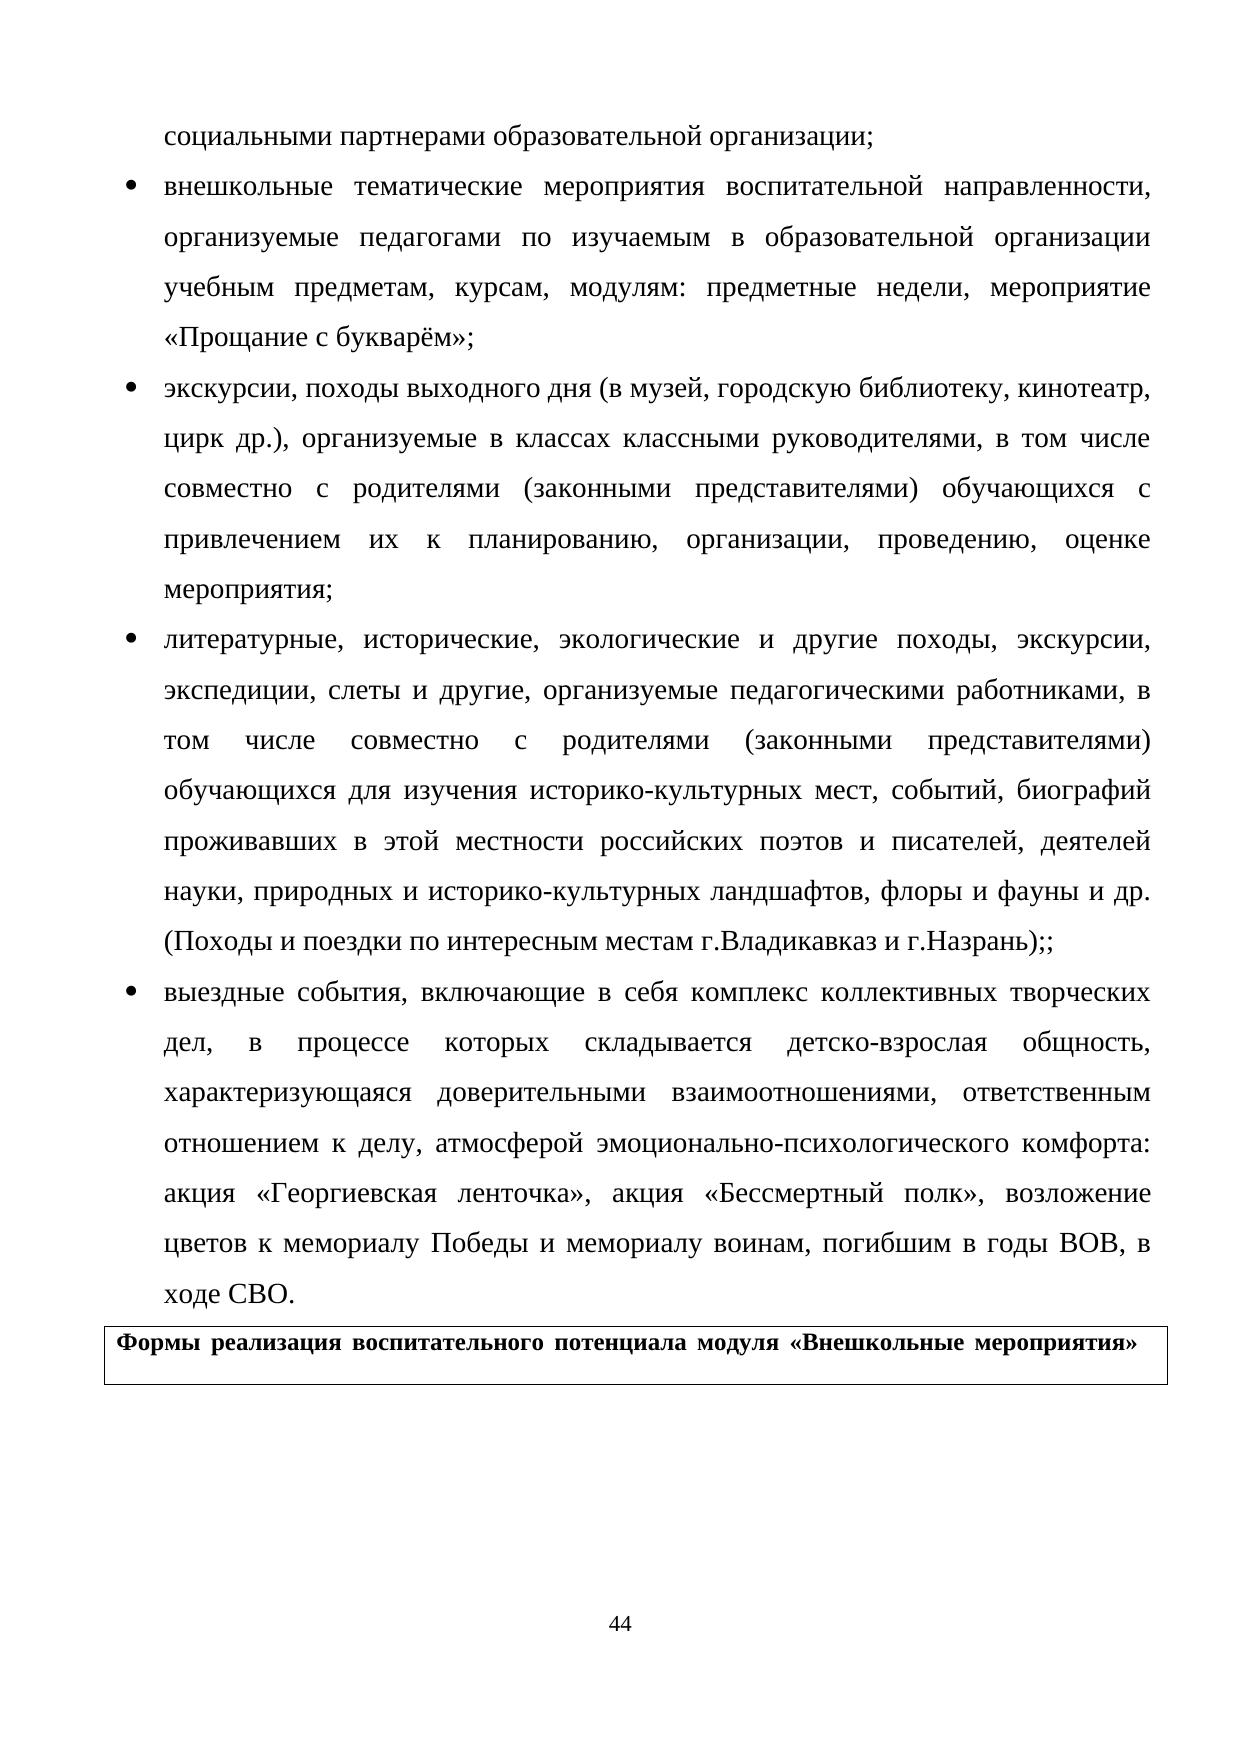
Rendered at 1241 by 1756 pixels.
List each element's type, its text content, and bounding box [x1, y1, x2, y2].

list литературные, исторические, экологические и другие походы, экскурсии, экспедиции, слеты и другие, организуемые педагогическими работниками, в том числе совместно с родителями (законными представителями) обучающихся для изучения историко-культурных мест, событий, биографий проживавших в этой местности российских поэтов и писателей, деятелей науки, природных и историко-культурных ландшафтов, флоры и фауны и др.(Походы и поездки по интересным местам г.Владикавказ и г.Назрань);; [126, 621, 1152, 957]
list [126, 118, 1152, 152]
table_header Формы реализация воспитательного потенциала модуля «Внешкольные мероприятия» [105, 1327, 1167, 1383]
list экскурсии, походы выходного дня (в музей, городскую библиотеку, кинотеатр, цирк др.), организуемые в классах классными руководителями, в том числе совместно с родителями (законными представителями) обучающихся с привлечением их к планированию, организации, проведению, оценке мероприятия; [126, 370, 1152, 605]
list внешкольные тематические мероприятия воспитательной направленности, организуемые педагогами по изучаемым в образовательной организации учебным предметам, курсам, модулям: предметные недели, мероприятие «Прощание с букварём»; [126, 168, 1152, 353]
list выездные события, включающие в себя комплекс коллективных творческих дел, в процессе которых складывается детско-взрослая общность, характеризующаяся доверительными взаимоотношениями, ответственным отношением к делу, атмосферой эмоционально-психологического комфорта: акция «Георгиевская ленточка», акция «Бессмертный полк», возложение цветов к мемориалу Победы и мемориалу воинам, погибшим в годы ВОВ, в ходе СВО. [126, 974, 1152, 1309]
